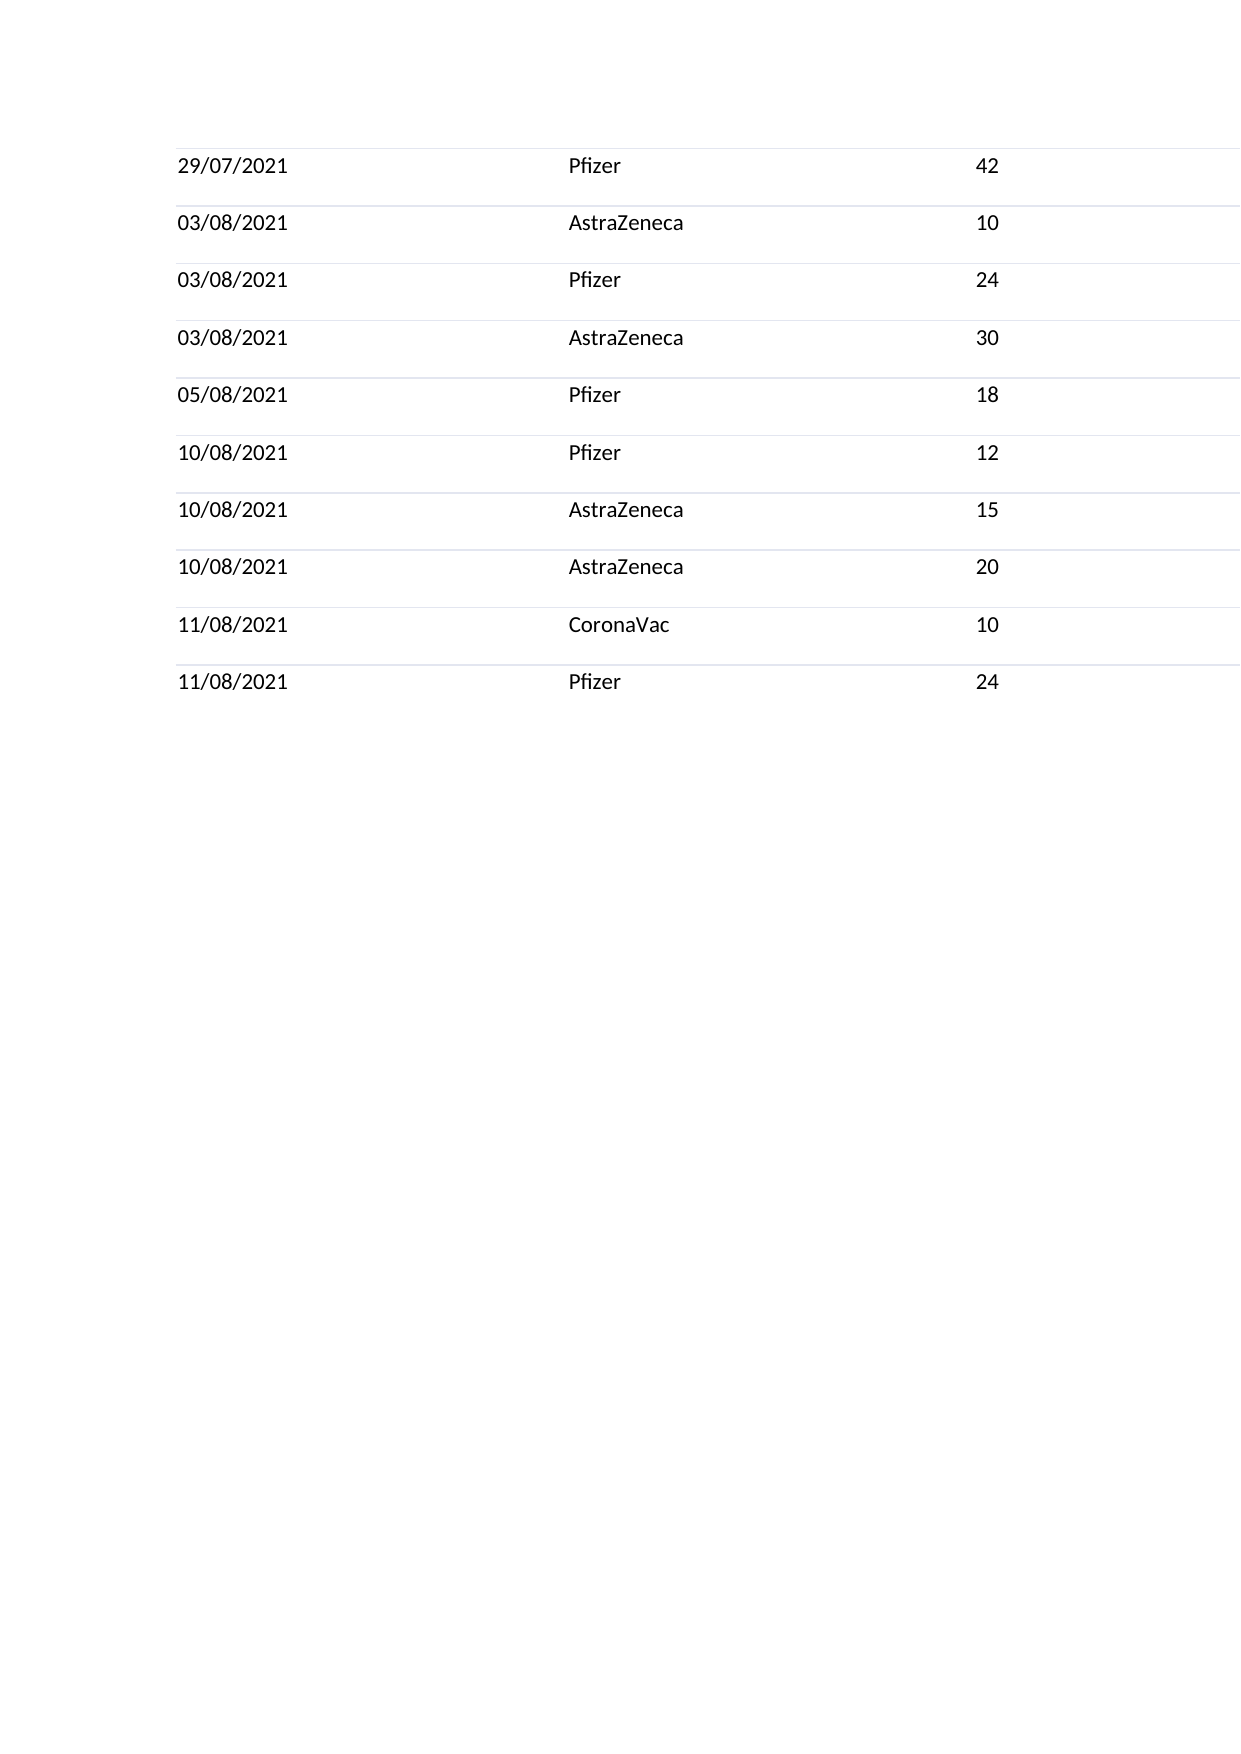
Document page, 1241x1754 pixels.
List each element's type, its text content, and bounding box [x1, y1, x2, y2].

table_cell 03/08/2021 [176, 321, 567, 377]
table_cell 42 [974, 149, 1240, 205]
table_cell 03/08/2021 [176, 264, 567, 320]
table_cell 05/08/2021 [176, 379, 567, 434]
table_cell 03/08/2021 [176, 207, 567, 262]
table_cell 24 [974, 666, 1240, 722]
table_cell 20 [974, 551, 1240, 607]
table_cell 11/08/2021 [176, 608, 567, 664]
table_cell 30 [974, 321, 1240, 377]
table_cell AstraZeneca [567, 207, 974, 262]
table_cell 10/08/2021 [176, 494, 567, 549]
table_cell Pfizer [567, 379, 974, 434]
table_cell Pfizer [567, 666, 974, 722]
table_cell AstraZeneca [567, 494, 974, 549]
table_cell 10 [974, 608, 1240, 664]
table_cell 11/08/2021 [176, 666, 567, 722]
table_cell 18 [974, 379, 1240, 434]
table_cell 10/08/2021 [176, 551, 567, 607]
table_cell 24 [974, 264, 1240, 320]
table_cell CoronaVac [567, 608, 974, 664]
table_cell Pfizer [567, 264, 974, 320]
table_cell AstraZeneca [567, 551, 974, 607]
table_cell 12 [974, 436, 1240, 492]
table_cell 29/07/2021 [176, 149, 567, 205]
table_cell 10/08/2021 [176, 436, 567, 492]
table_cell Pfizer [567, 149, 974, 205]
table_cell 15 [974, 494, 1240, 549]
table_cell AstraZeneca [567, 321, 974, 377]
table_cell 10 [974, 207, 1240, 262]
table_cell Pfizer [567, 436, 974, 492]
